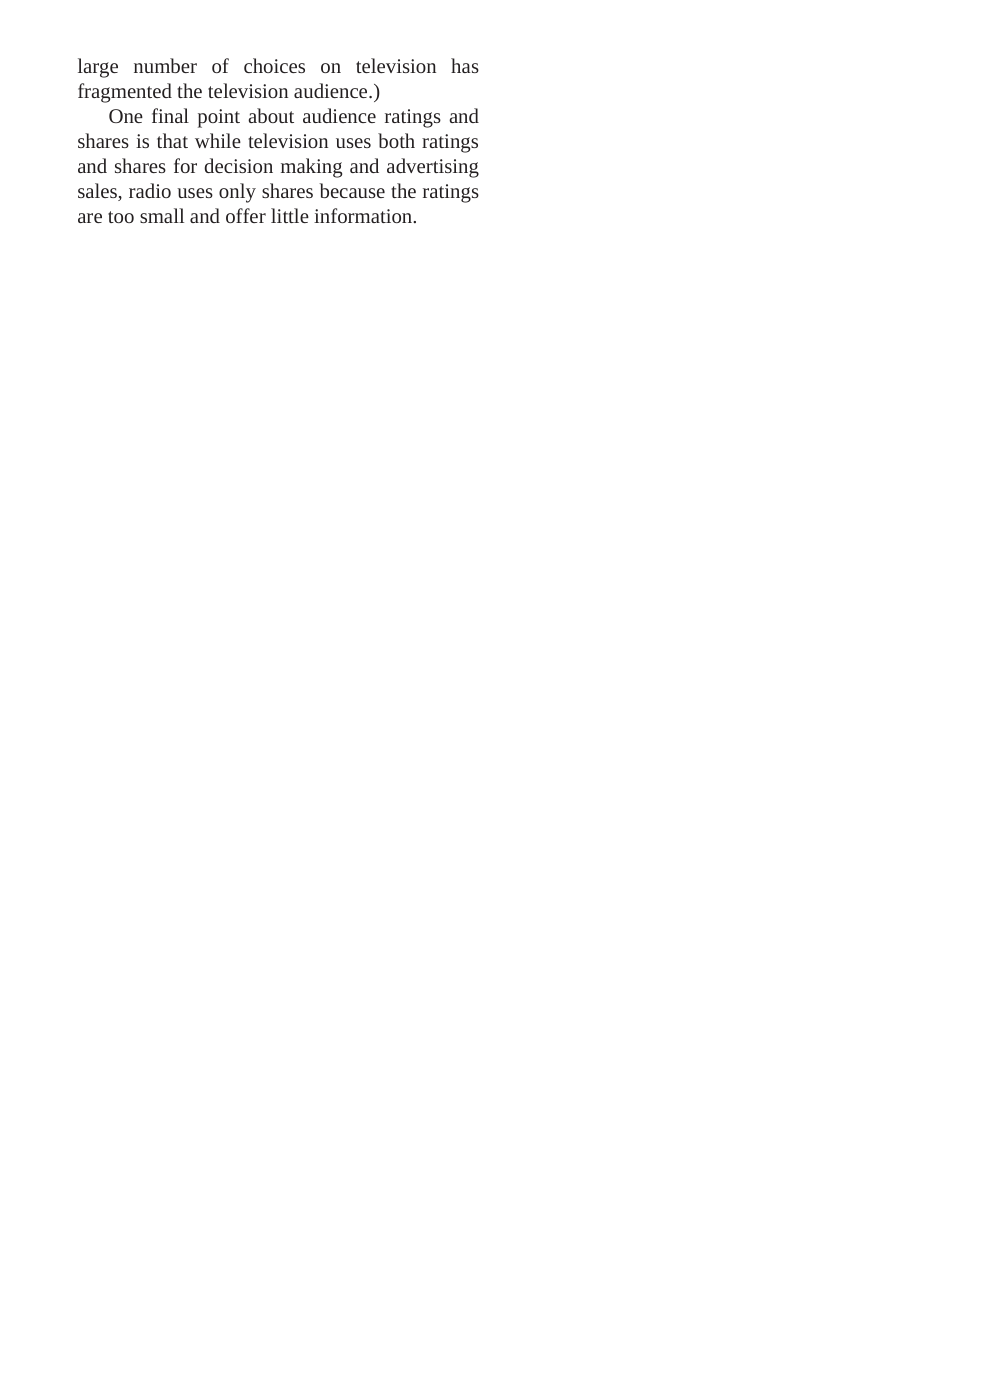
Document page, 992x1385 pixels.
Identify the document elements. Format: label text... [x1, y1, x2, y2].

text One final point about audience ratings and shares is that while television uses both ratings and shares for decision making and advertising sales, radio uses only shares because the ratings are too small and offer little information. [77, 104, 479, 228]
